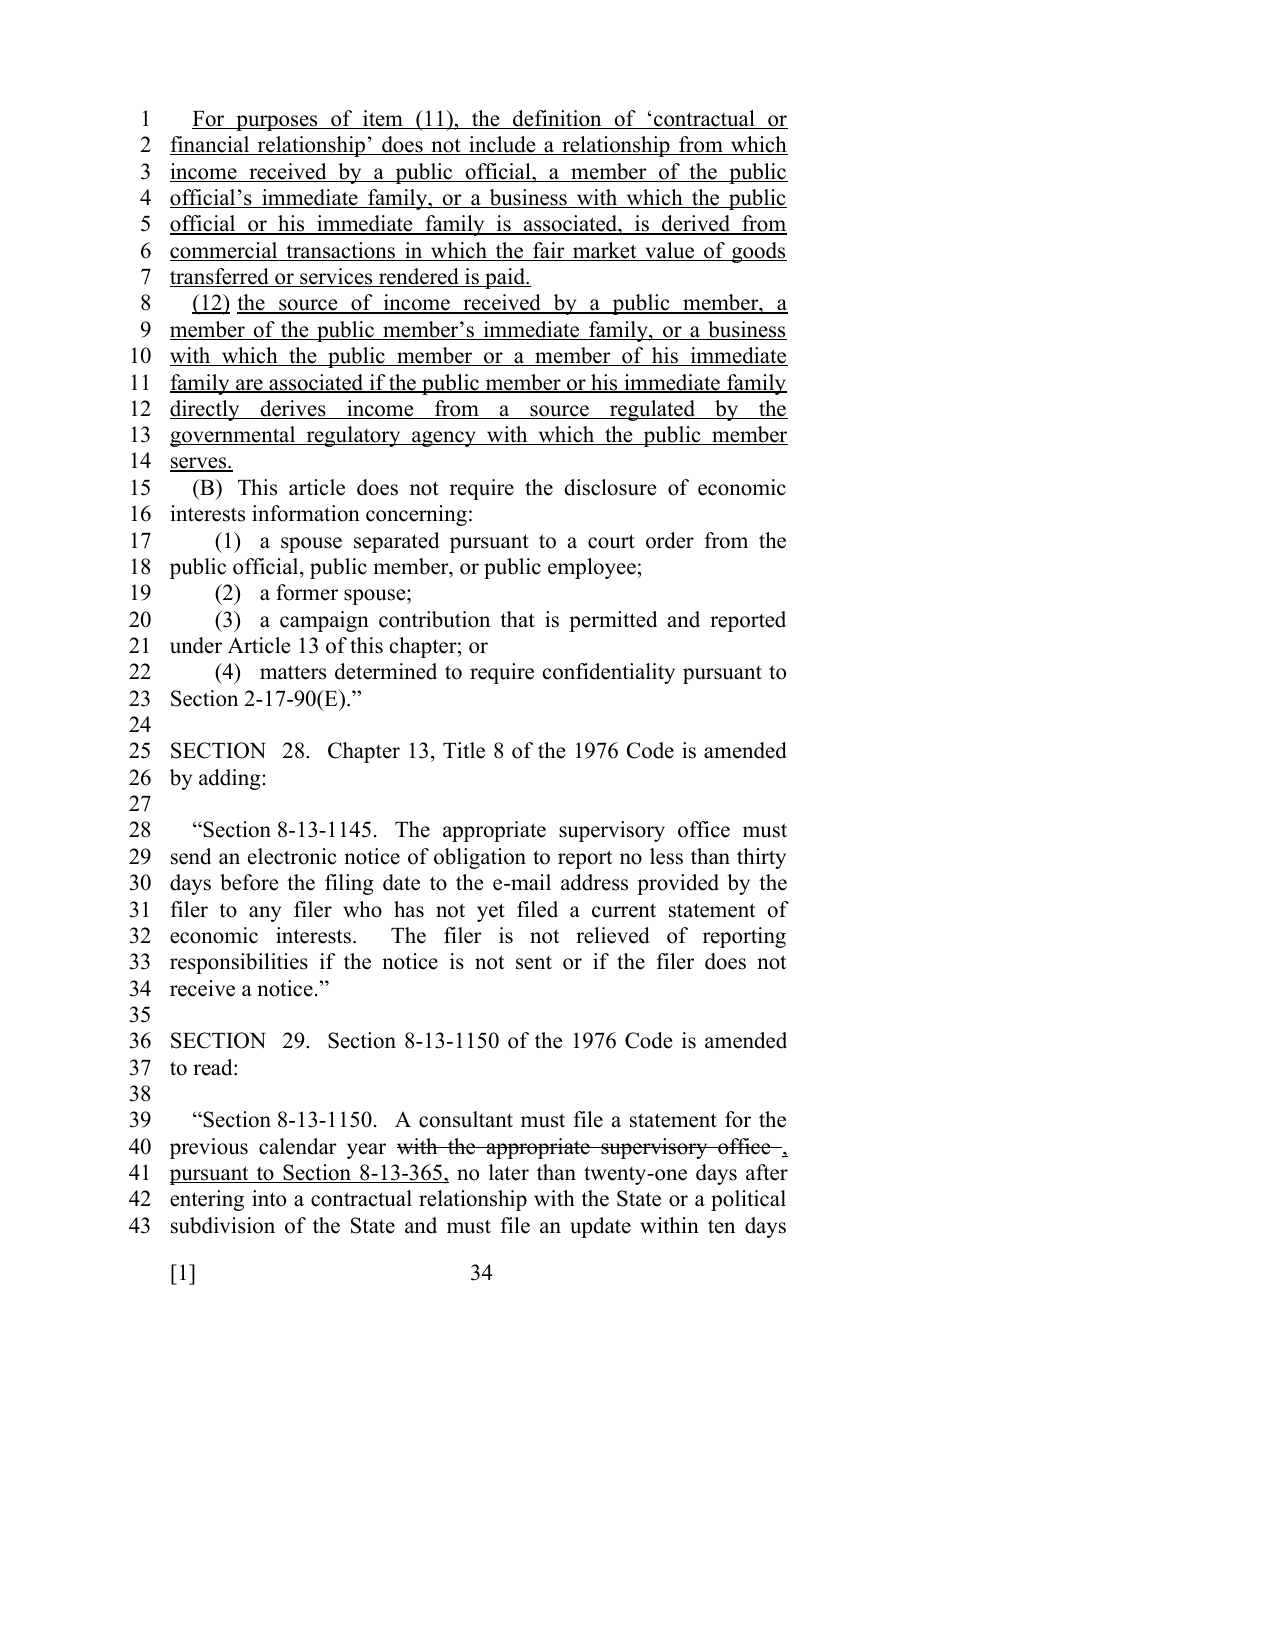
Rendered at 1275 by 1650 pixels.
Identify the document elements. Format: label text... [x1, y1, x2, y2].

text SECTION 29. Section 8-13-1150 of the 1976 Code is amended to read: [169, 1027, 787, 1080]
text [169, 1106, 787, 1238]
text (12) the source of income received by a public member, a member of the public member’s immediate family, or a business with which the public member or a member of his immediate family are associated if the public member or his immediate family directly derives income from a source regulated by the governmental regulatory agency with which the public member serves. [169, 289, 787, 339]
text (B) This article does not require the disclosure of economic interests information concerning: [169, 474, 787, 527]
text For purposes of item (11), the definition of ‘contractual or financial relationship’ does not include a relationship from which income received by a public official, a member of the public official’s immediate family, or a business with which the public official or his immediate family is associated, is derived from commercial transactions in which the fair market value of goods transferred or services rendered is paid. [169, 105, 787, 154]
text SECTION 28. Chapter 13, Title 8 of the 1976 Code is amended by adding: [169, 737, 787, 790]
text (3) a campaign contribution that is permitted and reported under Article 13 of this chapter; or [169, 606, 787, 658]
text (2) a former spouse; [169, 579, 787, 606]
text (4) matters determined to require confidentiality pursuant to Section 2-17-90(E).” [169, 658, 787, 711]
text “Section 8-13-1145. The appropriate supervisory office must send an electronic notice of obligation to report no less than thirty days before the filing date to the e-mail address provided by the filer to any filer who has not yet filed a current statement of economic interests. The filer is not relieved of reporting responsibilities if the notice is not sent or if the filer does not receive a notice.” [169, 817, 787, 1001]
text (1) a spouse separated pursuant to a court order from the public official, public member, or public employee; [169, 527, 787, 579]
